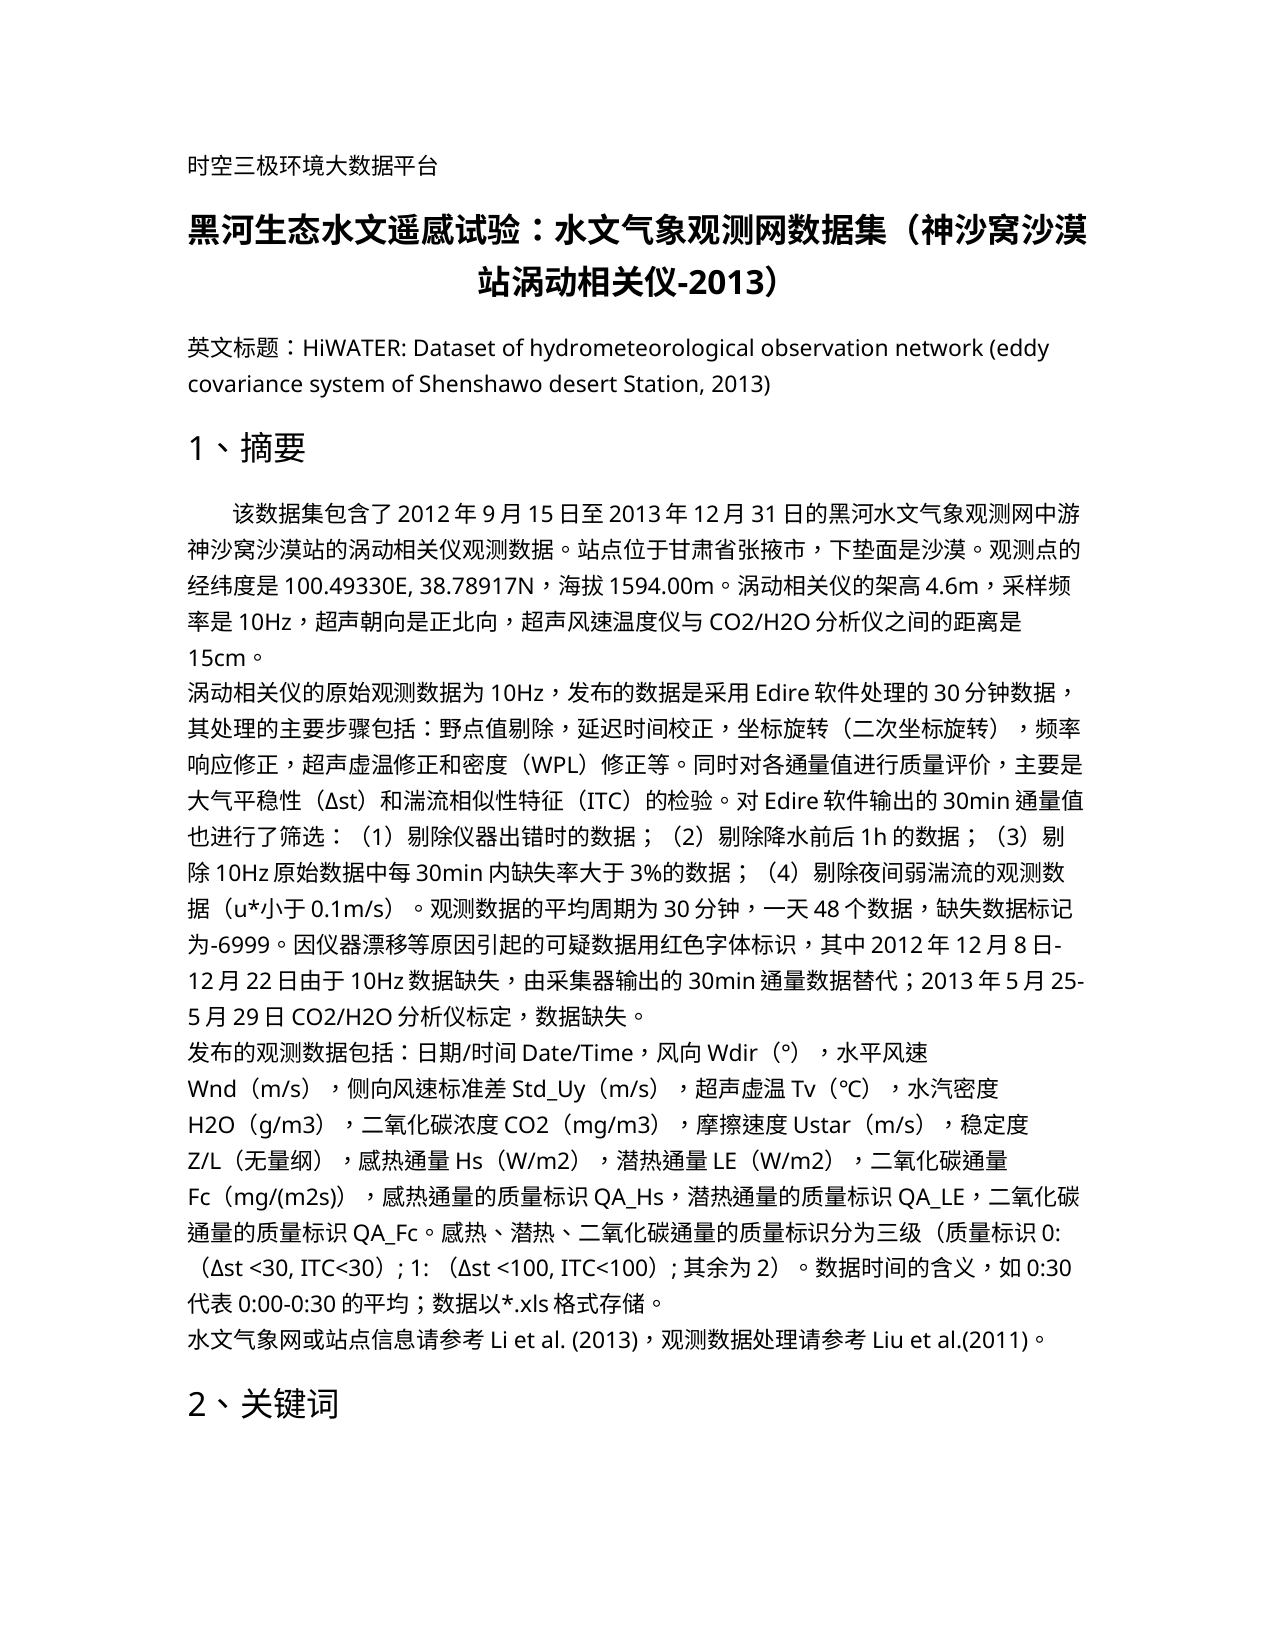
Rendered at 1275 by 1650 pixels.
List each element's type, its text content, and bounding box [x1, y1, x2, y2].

text 该数据集包含了2012年9月15日至2013年12月31日的黑河水文气象观测网中游神沙窝沙漠站的涡动相关仪观测数据。站点位于甘肃省张掖市，下垫面是沙漠。观测点的经纬度是100.49330E, 38.78917N，海拔1594.00m。涡动相关仪的架高4.6m，采样频率是10Hz，超声朝向是正北向，超声风速温度仪与CO2/H2O分析仪之间的距离是15cm。 涡动相关仪的原始观测数据为10Hz，发布的数据是采用Edire软件处理的30分钟数据，其处理的主要步骤包括：野点值剔除，延迟时间校正，坐标旋转（二次坐标旋转），频率响应修正，超声虚温修正和密度（WPL）修正等。同时对各通量值进行质量评价，主要是大气平稳性（Δst）和湍流相似性特征（ITC）的检验。对Edire软件输出的30min通量值也进行了筛选：（1）剔除仪器出错时的数据；（2）剔除降水前后1h的数据；（3）剔除10Hz原始数据中每30min内缺失率大于3%的数据；（4）剔除夜间弱湍流的观测数据（u*小于0.1m/s）。观测数据的平均周期为30分钟，一天48个数据，缺失数据标记为-6999。因仪器漂移等原因引起的可疑数据用红色字体标识，其中2012年12月8日-12月22日由于10Hz数据缺失，由采集器输出的30min通量数据替代；2013年5月25-5月29日CO2/H2O分析仪标定，数据缺失。 发布的观测数据包括：日期/时间Date/Time，风向Wdir（°），水平风速Wnd（m/s），侧向风速标准差Std_Uy（m/s），超声虚温Tv（℃），水汽密度H2O（g/m3），二氧化碳浓度CO2（mg/m3），摩擦速度Ustar（m/s），稳定度Z/L（无量纲），感热通量Hs（W/m2），潜热通量LE（W/m2），二氧化碳通量Fc（mg/(m2s)），感热通量的质量标识QA_Hs，潜热通量的质量标识QA_LE，二氧化碳通量的质量标识QA_Fc。感热、潜热、二氧化碳通量的质量标识分为三级（质量标识0:（Δst <30, ITC<30）; 1: （Δst <100, ITC<100）; 其余为2）。数据时间的含义，如0:30代表0:00-0:30的平均；数据以*.xls格式存储。 水文气象网或站点信息请参考Li et al. (2013)，观测数据处理请参考Liu et al.(2011)。 [187, 498, 1087, 1356]
text 时空三极环境大数据平台 [187, 150, 1087, 181]
text 黑河生态水文遥感试验：水文气象观测网数据集（神沙窝沙漠站涡动相关仪-2013） [187, 207, 1087, 304]
text 英文标题：HiWATER: Dataset of hydrometeorological observation network (eddy covariance system of Shenshawo desert Station, 2013) [187, 332, 1087, 399]
text 1、摘要 [187, 425, 1087, 470]
text 2、关键词 [187, 1381, 1087, 1426]
